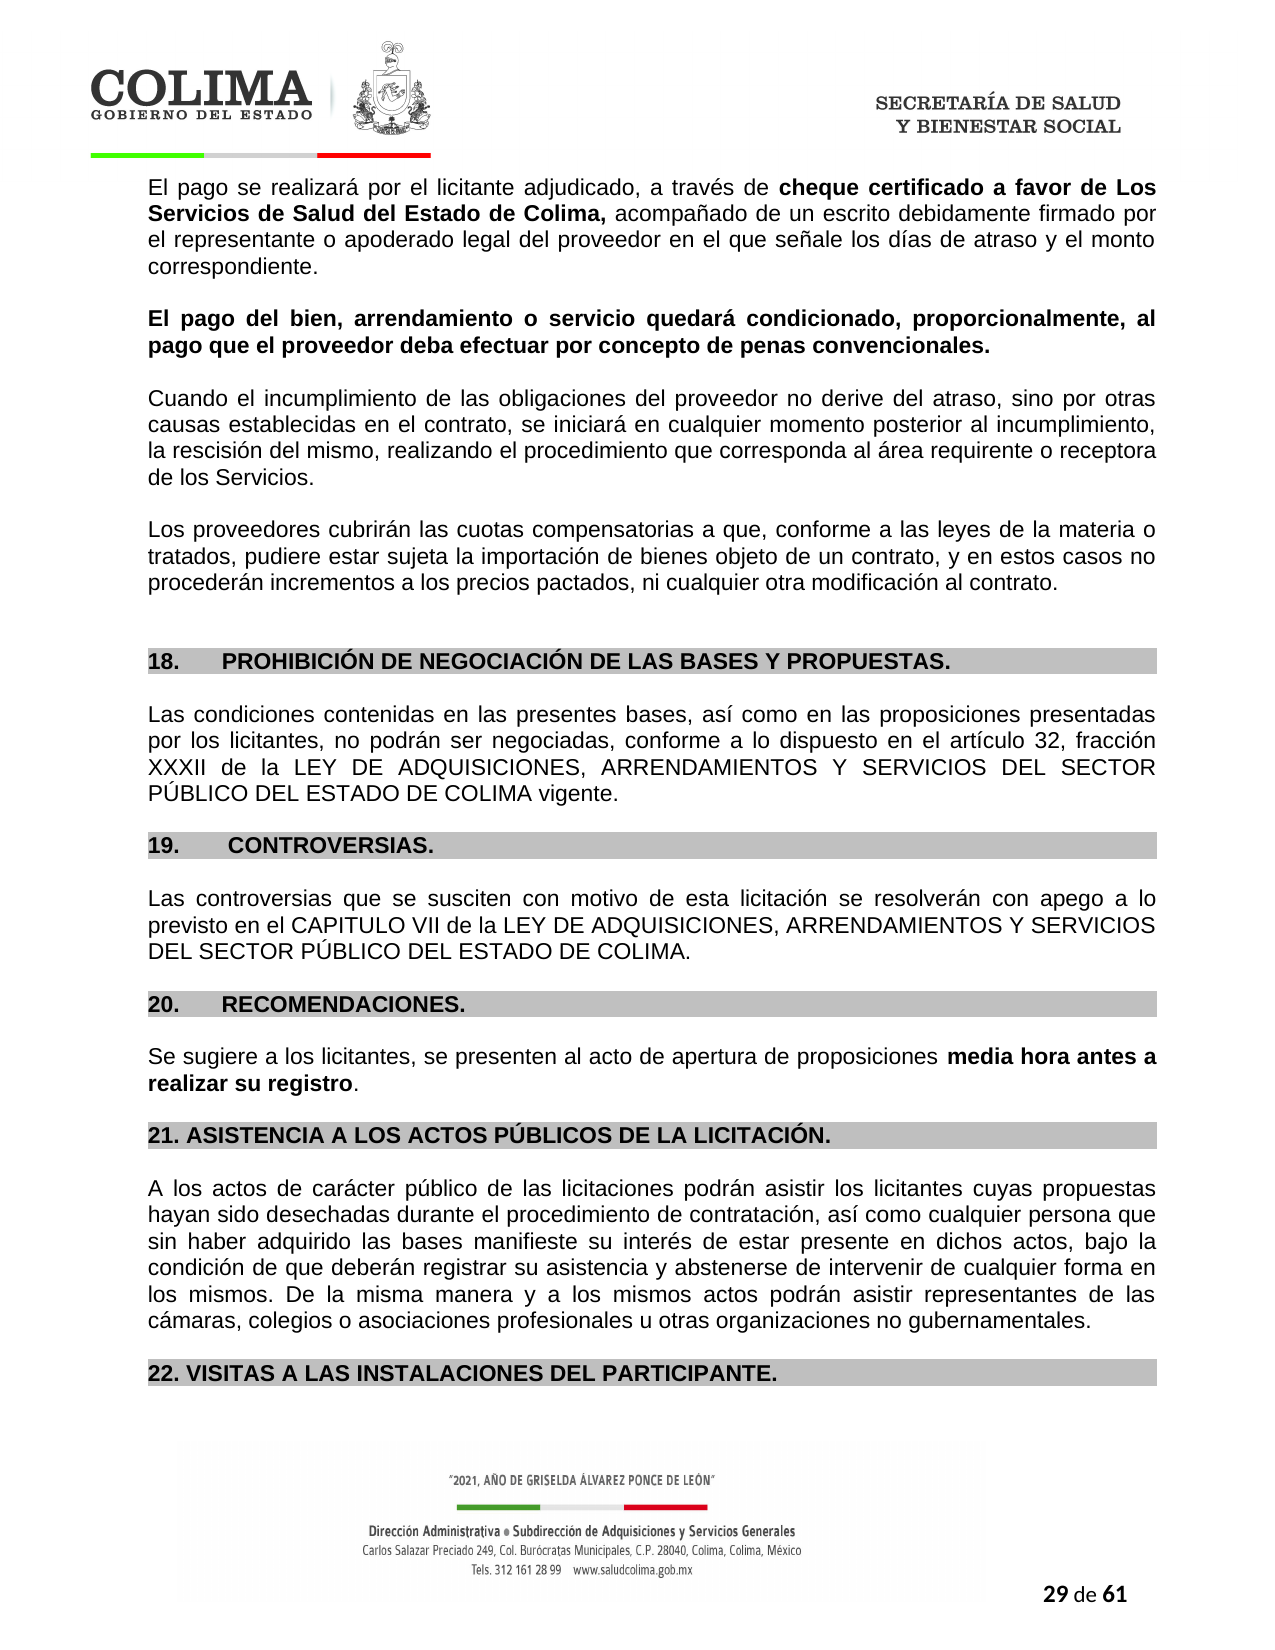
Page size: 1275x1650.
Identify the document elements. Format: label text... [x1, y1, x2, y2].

text 18. PROHIBICIÓN DE NEGOCIACIÓN DE LAS BASES Y PROPUESTAS. [148, 648, 1157, 674]
text Se sugiere a los licitantes, se presenten al acto de apertura de proposiciones media hora antes a realizar su registro. [148, 1043, 1157, 1096]
text 21. ASISTENCIA A LOS ACTOS PÚBLICOS DE LA LICITACIÓN. [148, 1122, 1157, 1149]
text El pago se realizará por el licitante adjudicado, a través de cheque certificado a favor de Los Servicios de Salud del Estado de Colima, acompañado de un escrito debidamente firmado por el representante o apoderado legal del proveedor en el que señale los días de atraso y el monto correspondiente. [148, 174, 1157, 279]
text 20. RECOMENDACIONES. [148, 991, 1157, 1017]
text Cuando el incumplimiento de las obligaciones del proveedor no derive del atraso, sino por otras causas establecidas en el contrato, se iniciará en cualquier momento posterior al incumplimiento, la rescisión del mismo, realizando el procedimiento que corresponda al área requirente o receptora de los Servicios. [148, 384, 1157, 490]
text Las controversias que se susciten con motivo de esta licitación se resolverán con apego a lo previsto en el CAPITULO VII de la LEY DE ADQUISICIONES, ARRENDAMIENTOS Y SERVICIOS DEL SECTOR PÚBLICO DEL ESTADO DE COLIMA. [148, 885, 1157, 964]
text Las condiciones contenidas en las presentes bases, así como en las proposiciones presentadas por los licitantes, no podrán ser negociadas, conforme a lo dispuesto en el artículo 32, fracción XXXII de la LEY DE ADQUISICIONES, ARRENDAMIENTOS Y SERVICIOS DEL SECTOR PÚBLICO DEL ESTADO DE COLIMA vigente. [148, 701, 1157, 806]
text 22. VISITAS A LAS INSTALACIONES DEL PARTICIPANTE. [148, 1359, 1157, 1386]
text A los actos de carácter público de las licitaciones podrán asistir los licitantes cuyas propuestas hayan sido desechadas durante el procedimiento de contratación, así como cualquier persona que sin haber adquirido las bases manifieste su interés de estar presente en dichos actos, bajo la condición de que deberán registrar su asistencia y abstenerse de intervenir de cualquier forma en los mismos. De la misma manera y a los mismos actos podrán asistir representantes de las cámaras, colegios o asociaciones profesionales u otras organizaciones no gubernamentales. [148, 1175, 1157, 1333]
text El pago del bien, arrendamiento o servicio quedará condicionado, proporcionalmente, al pago que el proveedor deba efectuar por concepto de penas convencionales. [148, 305, 1157, 358]
text Los proveedores cubrirán las cuotas compensatorias a que, conforme a las leyes de la materia o tratados, pudiere estar sujeta la importación de bienes objeto de un contrato, y en estos casos no procederán incrementos a los precios pactados, ni cualquier otra modificación al contrato. [148, 516, 1157, 595]
picture [0, 31, 1238, 182]
picture [177, 1441, 987, 1602]
text 19. CONTROVERSIAS. [148, 832, 1157, 859]
